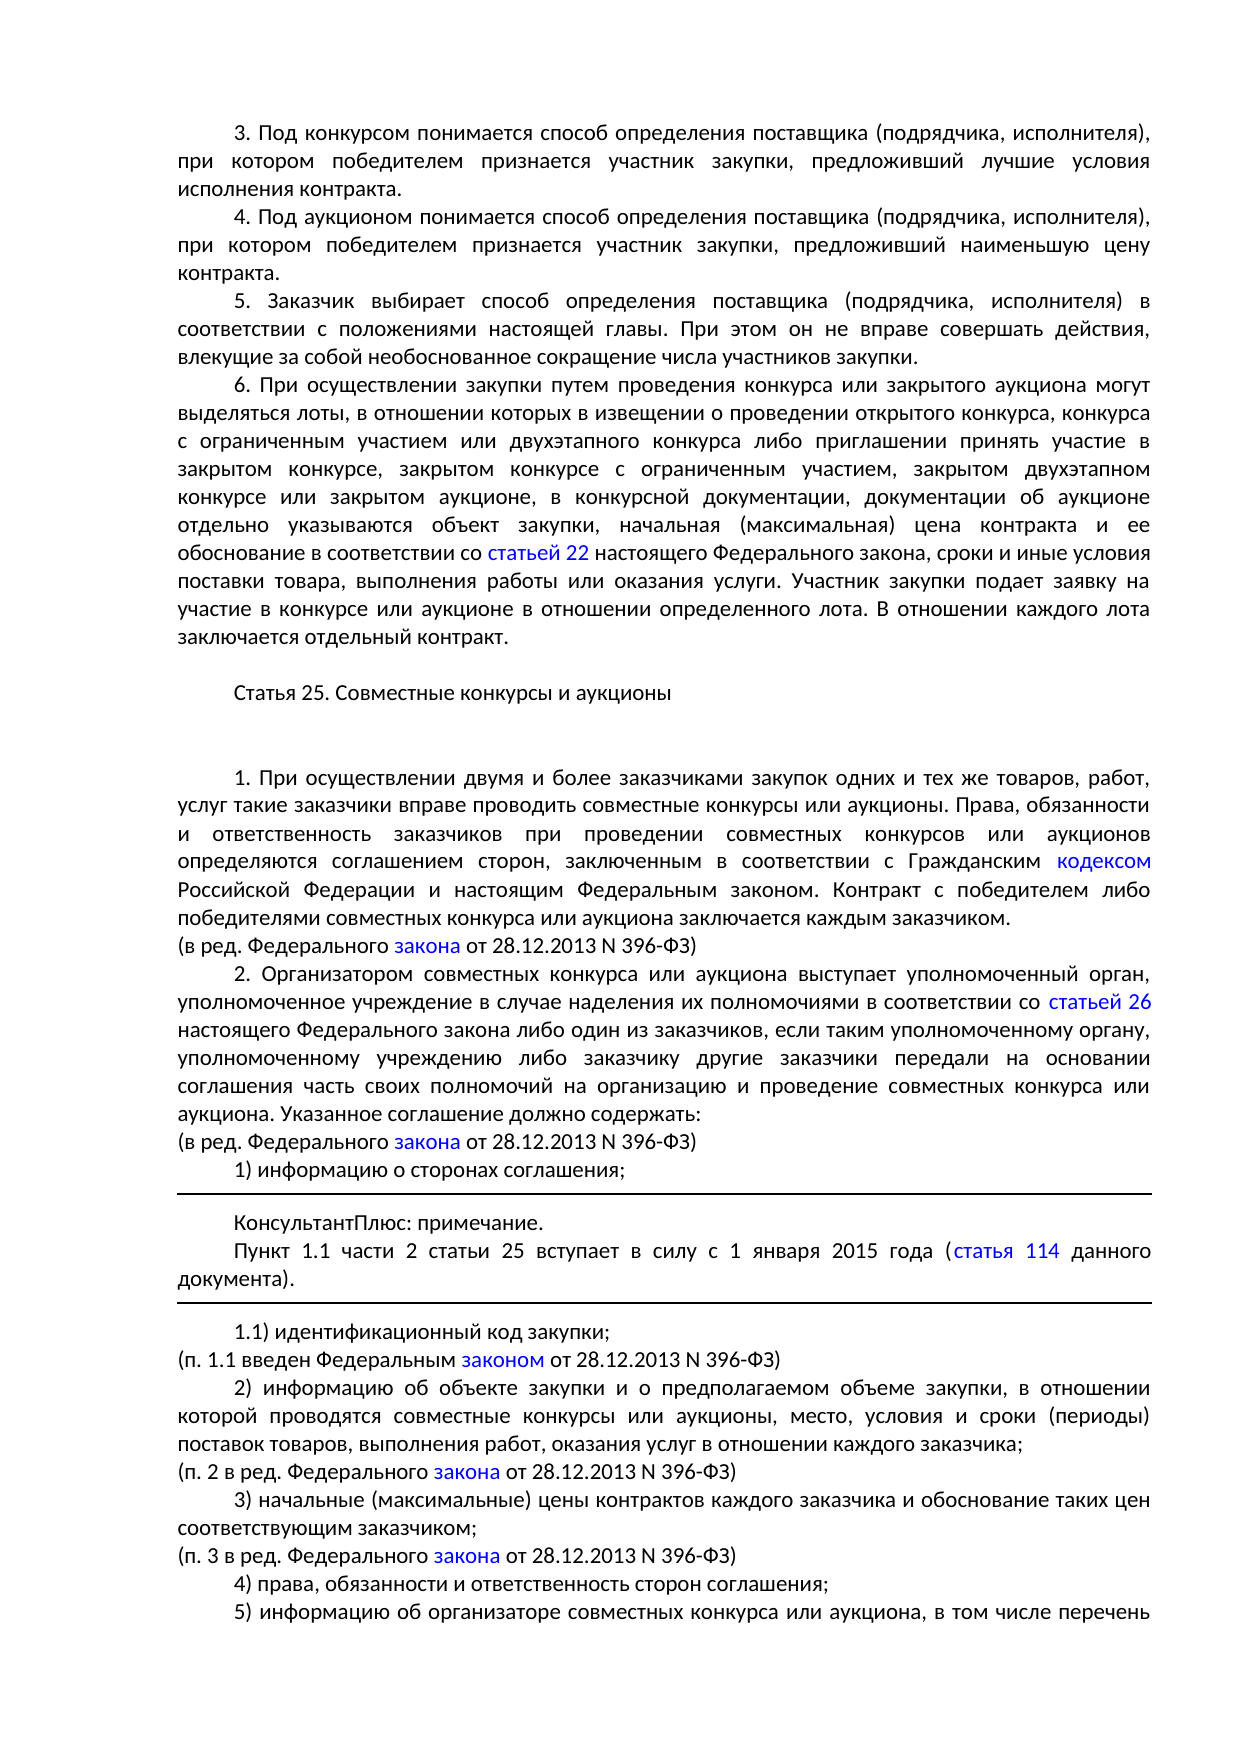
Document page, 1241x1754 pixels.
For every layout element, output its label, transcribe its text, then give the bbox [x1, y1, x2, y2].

text (п. 3 в ред. Федерального закона от 28.12.2013 N 396-ФЗ) [177, 1541, 1152, 1569]
text 3. Под конкурсом понимается способ определения поставщика (подрядчика, исполнителя), при котором победителем признается участник закупки, предложивший лучшие условия исполнения контракта. [177, 118, 1152, 202]
text 1) информацию о сторонах соглашения; [177, 1155, 1152, 1183]
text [177, 1597, 1152, 1625]
text 4) права, обязанности и ответственность сторон соглашения; [177, 1569, 1152, 1597]
text 4. Под аукционом понимается способ определения поставщика (подрядчика, исполнителя), при котором победителем признается участник закупки, предложивший наименьшую цену контракта. [177, 202, 1152, 286]
text Статья 25. Совместные конкурсы и аукционы [177, 678, 1152, 707]
text 3) начальные (максимальные) цены контрактов каждого заказчика и обоснование таких цен соответствующим заказчиком; [177, 1485, 1152, 1541]
text 5. Заказчик выбирает способ определения поставщика (подрядчика, исполнителя) в соответствии с положениями настоящей главы. При этом он не вправе совершать действия, влекущие за собой необоснованное сокращение числа участников закупки. [177, 286, 1152, 370]
text (п. 2 в ред. Федерального закона от 28.12.2013 N 396-ФЗ) [177, 1457, 1152, 1485]
text 2) информацию об объекте закупки и о предполагаемом объеме закупки, в отношении которой проводятся совместные конкурсы или аукционы, место, условия и сроки (периоды) поставок товаров, выполнения работ, оказания услуг в отношении каждого заказчика; [177, 1373, 1152, 1457]
text 2. Организатором совместных конкурса или аукциона выступает уполномоченный орган, уполномоченное учреждение в случае наделения их полномочиями в соответствии со статьей 26 настоящего Федерального закона либо один из заказчиков, если таким уполномоченному органу, уполномоченному учреждению либо заказчику другие заказчики передали на основании соглашения часть своих полномочий на организацию и проведение совместных конкурса или аукциона. Указанное соглашение должно содержать: [177, 959, 1152, 1127]
text (в ред. Федерального закона от 28.12.2013 N 396-ФЗ) [177, 931, 1152, 959]
text 6. При осуществлении закупки путем проведения конкурса или закрытого аукциона могут выделяться лоты, в отношении которых в извещении о проведении открытого конкурса, конкурса с ограниченным участием или двухэтапного конкурса либо приглашении принять участие в закрытом конкурсе, закрытом конкурсе с ограниченным участием, закрытом двухэтапном конкурсе или закрытом аукционе, в конкурсной документации, документации об аукционе отдельно указываются объект закупки, начальная (максимальная) цена контракта и ее обоснование в соответствии со статьей 22 настоящего Федерального закона, сроки и иные условия поставки товара, выполнения работы или оказания услуги. Участник закупки подает заявку на участие в конкурсе или аукционе в отношении определенного лота. В отношении каждого лота заключается отдельный контракт. [177, 370, 1152, 651]
text (п. 1.1 введен Федеральным законом от 28.12.2013 N 396-ФЗ) [177, 1345, 1152, 1373]
text КонсультантПлюс: примечание. [177, 1208, 1152, 1236]
text (в ред. Федерального закона от 28.12.2013 N 396-ФЗ) [177, 1127, 1152, 1155]
text 1. При осуществлении двумя и более заказчиками закупок одних и тех же товаров, работ, услуг такие заказчики вправе проводить совместные конкурсы или аукционы. Права, обязанности и ответственность заказчиков при проведении совместных конкурсов или аукционов определяются соглашением сторон, заключенным в соответствии с Гражданским кодексом Российской Федерации и настоящим Федеральным законом. Контракт с победителем либо победителями совместных конкурса или аукциона заключается каждым заказчиком. [177, 763, 1152, 931]
text Пункт 1.1 части 2 статьи 25 вступает в силу с 1 января 2015 года (статья 114 данного документа). [177, 1236, 1152, 1292]
text 1.1) идентификационный код закупки; [177, 1317, 1152, 1345]
